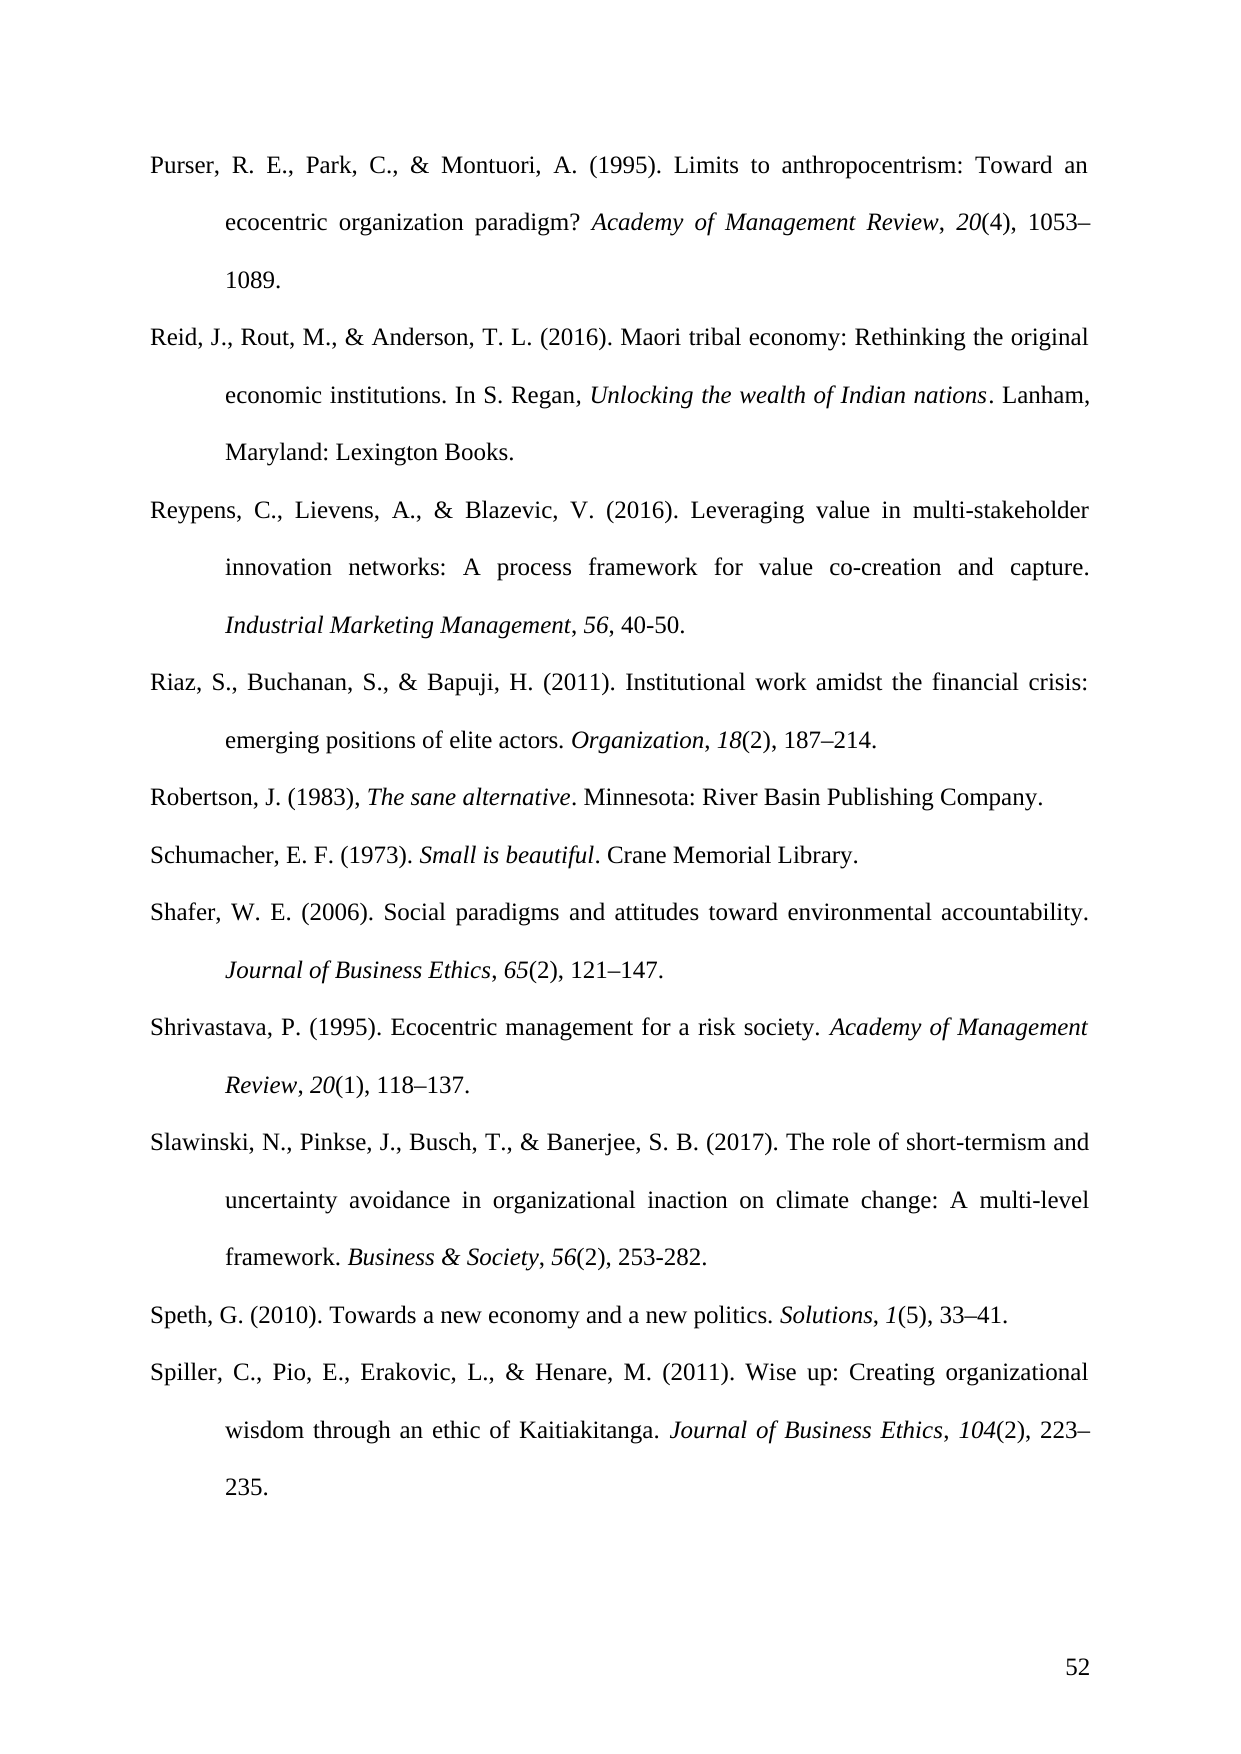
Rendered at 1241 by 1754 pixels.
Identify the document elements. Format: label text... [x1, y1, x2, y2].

text Purser, R. E., Park, C., & Montuori, A. (1995). Limits to anthropocentrism: Toward an ecocentric organization paradigm? Academy of Management Review, 20(4), 1053–1089. [150, 150, 1090, 294]
text Shafer, W. E. (2006). Social paradigms and attitudes toward environmental accountability. Journal of Business Ethics, 65(2), 121–147. [150, 897, 1090, 984]
text Schumacher, E. F. (1973). Small is beautiful. Crane Memorial Library. [150, 840, 1090, 869]
text Robertson, J. (1983), The sane alternative. Minnesota: River Basin Publishing Company. [150, 782, 1090, 811]
text Reid, J., Rout, M., & Anderson, T. L. (2016). Maori tribal economy: Rethinking the original economic institutions. In S. Regan, Unlocking the wealth of Indian nations. Lanham, Maryland: Lexington Books. [150, 322, 1090, 466]
text Riaz, S., Buchanan, S., & Bapuji, H. (2011). Institutional work amidst the financial crisis: emerging positions of elite actors. Organization, 18(2), 187–214. [150, 667, 1090, 754]
text Shrivastava, P. (1995). Ecocentric management for a risk society. Academy of Management Review, 20(1), 118–137. [150, 1012, 1090, 1099]
text Slawinski, N., Pinkse, J., Busch, T., & Banerjee, S. B. (2017). The role of short-termism and uncertainty avoidance in organizational inaction on climate change: A multi-level framework. Business & Society, 56(2), 253-282. [150, 1127, 1090, 1271]
text Reypens, C., Lievens, A., & Blazevic, V. (2016). Leveraging value in multi-stakeholder innovation networks: A process framework for value co-creation and capture. Industrial Marketing Management, 56, 40-50. [150, 495, 1090, 639]
text Speth, G. (2010). Towards a new economy and a new politics. Solutions, 1(5), 33–41. [150, 1300, 1090, 1329]
text Spiller, C., Pio, E., Erakovic, L., & Henare, M. (2011). Wise up: Creating organizational wisdom through an ethic of Kaitiakitanga. Journal of Business Ethics, 104(2), 223–235. [150, 1357, 1090, 1501]
